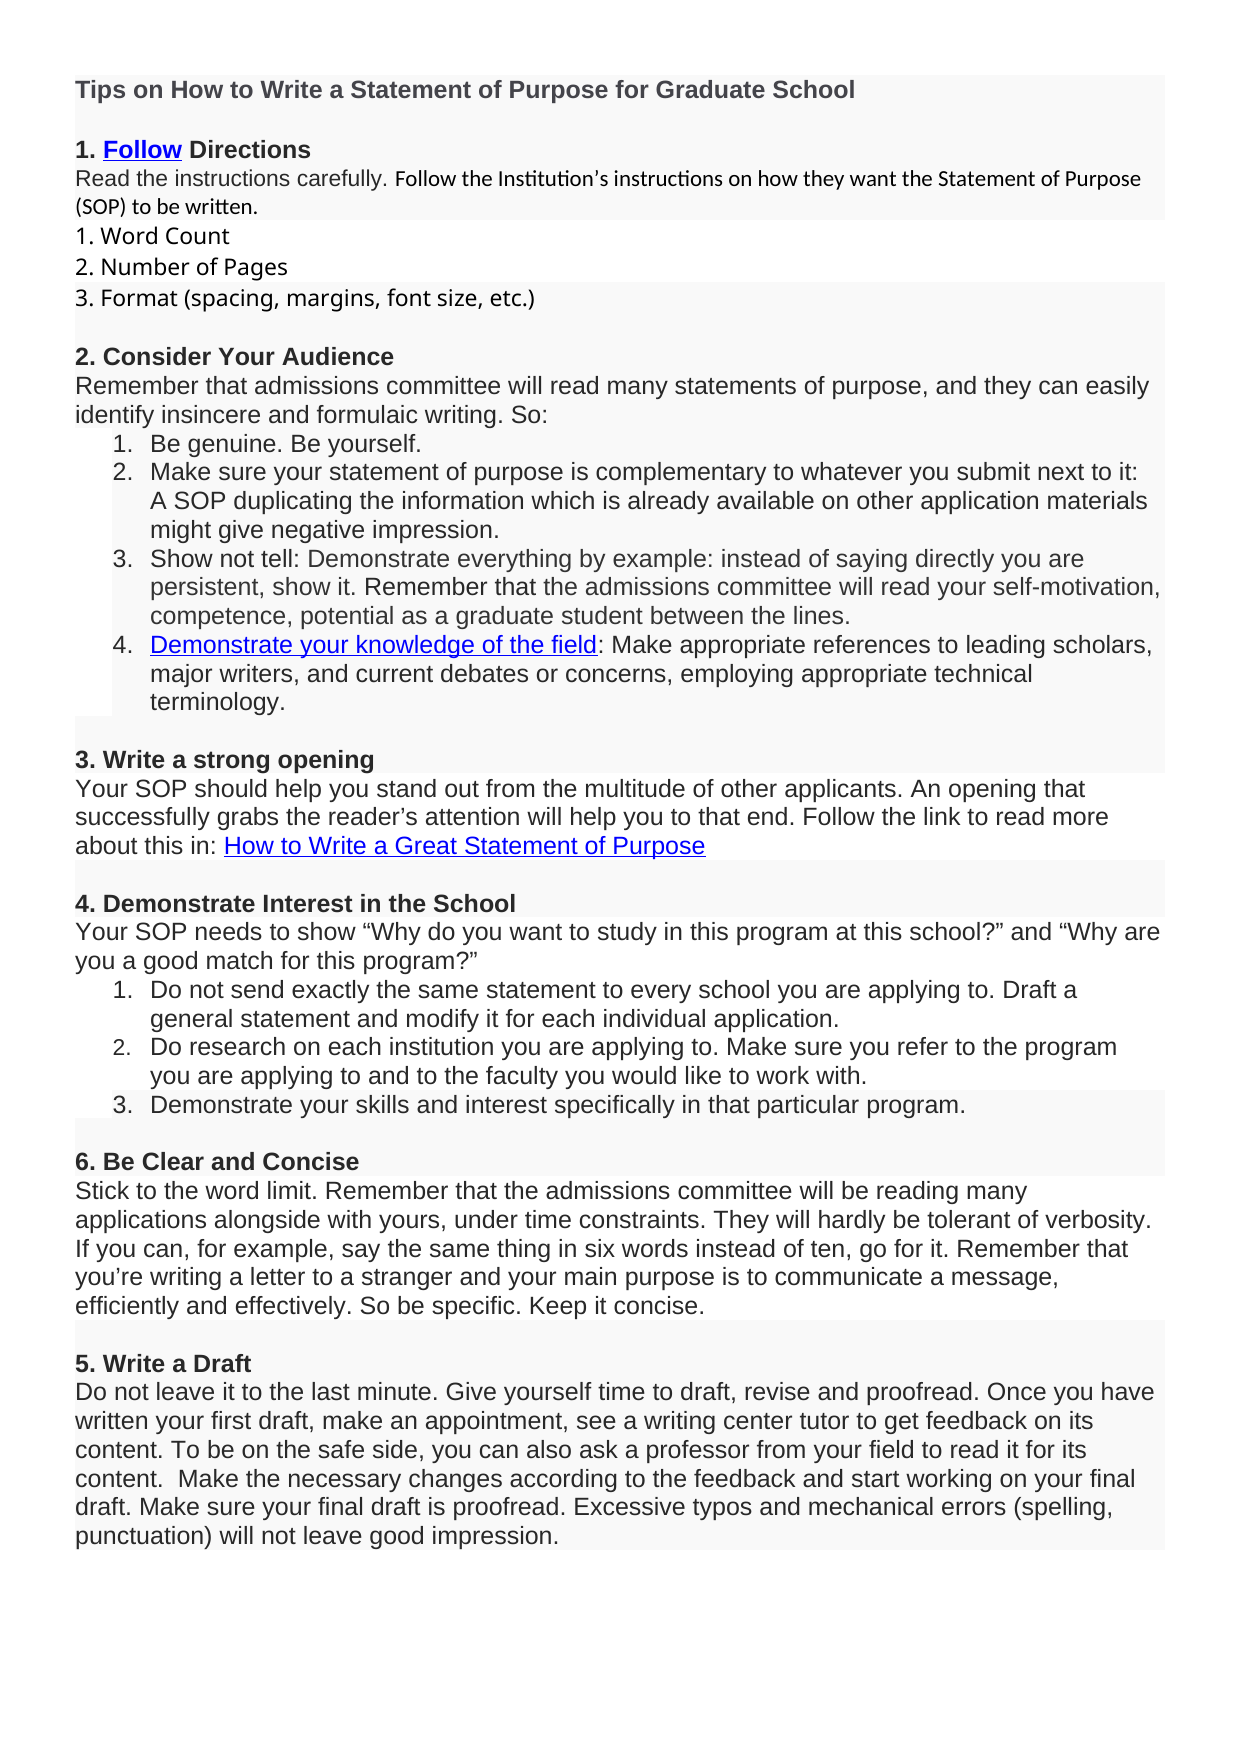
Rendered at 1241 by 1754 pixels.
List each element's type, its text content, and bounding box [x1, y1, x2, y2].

text Remember that admissions committee will read many statements of purpose, and they can easily identify insincere and formulaic writing. So: [75, 371, 1165, 428]
text Tips on How to Write a Statement of Purpose for Graduate School [75, 75, 1165, 104]
text Do not leave it to the last minute. Give yourself time to draft, revise and proofread. Once you have written your first draft, make an appointment, see a writing center tutor to get feedback on its content. To be on the safe side, you can also ask a professor from your field to read it for its content. Make the necessary changes according to the feedback and start working on your final draft. Make sure your final draft is proofread. Excessive typos and mechanical errors (spelling, punctuation) will not leave good impression. [75, 1377, 1165, 1550]
list Show not tell: Demonstrate everything by example: instead of saying directly you are persistent, show it. Remember that the admissions committee will read your self-motivation, competence, potential as a graduate student between the lines. [112, 543, 1165, 630]
text 2. Consider Your Audience [75, 313, 1165, 371]
text 5. Write a Draft [75, 1320, 1165, 1377]
text 1. Word Count [75, 220, 1165, 251]
list Do research on each institution you are applying to. Make sure you refer to the program you are applying to and to the faculty you would like to work with. [112, 1032, 1165, 1090]
text 4. Demonstrate Interest in the School [75, 860, 1165, 917]
list Do not send exactly the same statement to every school you are applying to. Draft a general statement and modify it for each individual application. [112, 975, 1165, 1032]
text 3. Write a strong opening [75, 716, 1165, 773]
text 3. Format (spacing, margins, font size, etc.) [75, 282, 1165, 313]
list Demonstrate your skills and interest specifically in that particular program. [112, 1090, 1165, 1118]
text 2. Number of Pages [75, 251, 1165, 282]
list Demonstrate your knowledge of the field: Make appropriate references to leading scholars, major writers, and current debates or concerns, employing appropriate technical terminology. [112, 630, 1165, 716]
text 6. Be Clear and Concise [75, 1118, 1165, 1176]
text 1. Follow Directions Read the instructions carefully. Follow the Institution’s instructions on how they want the Statement of Purpose (SOP) to be written. [75, 135, 1165, 220]
text Your SOP should help you stand out from the multitude of other applicants. An opening that successfully grabs the reader’s attention will help you to that end. Follow the link to read more about this in: How to Write a Great Statement of Purpose [75, 773, 1165, 860]
text Stick to the word limit. Remember that the admissions committee will be reading many applications alongside with yours, under time constraints. They will hardly be tolerant of verbosity. If you can, for example, say the same thing in six words instead of ten, go for it. Remember that you’re writing a letter to a stranger and your main purpose is to communicate a message, efficiently and effectively. So be specific. Keep it concise. [75, 1176, 1165, 1320]
text Your SOP needs to show “Why do you want to study in this program at this school?” and “Why are you a good match for this program?” [75, 917, 1165, 975]
list Make sure your statement of purpose is complementary to whatever you submit next to it: A SOP duplicating the information which is already available on other application materials might give negative impression. [112, 457, 1165, 543]
list Be genuine. Be yourself. [112, 428, 1165, 457]
